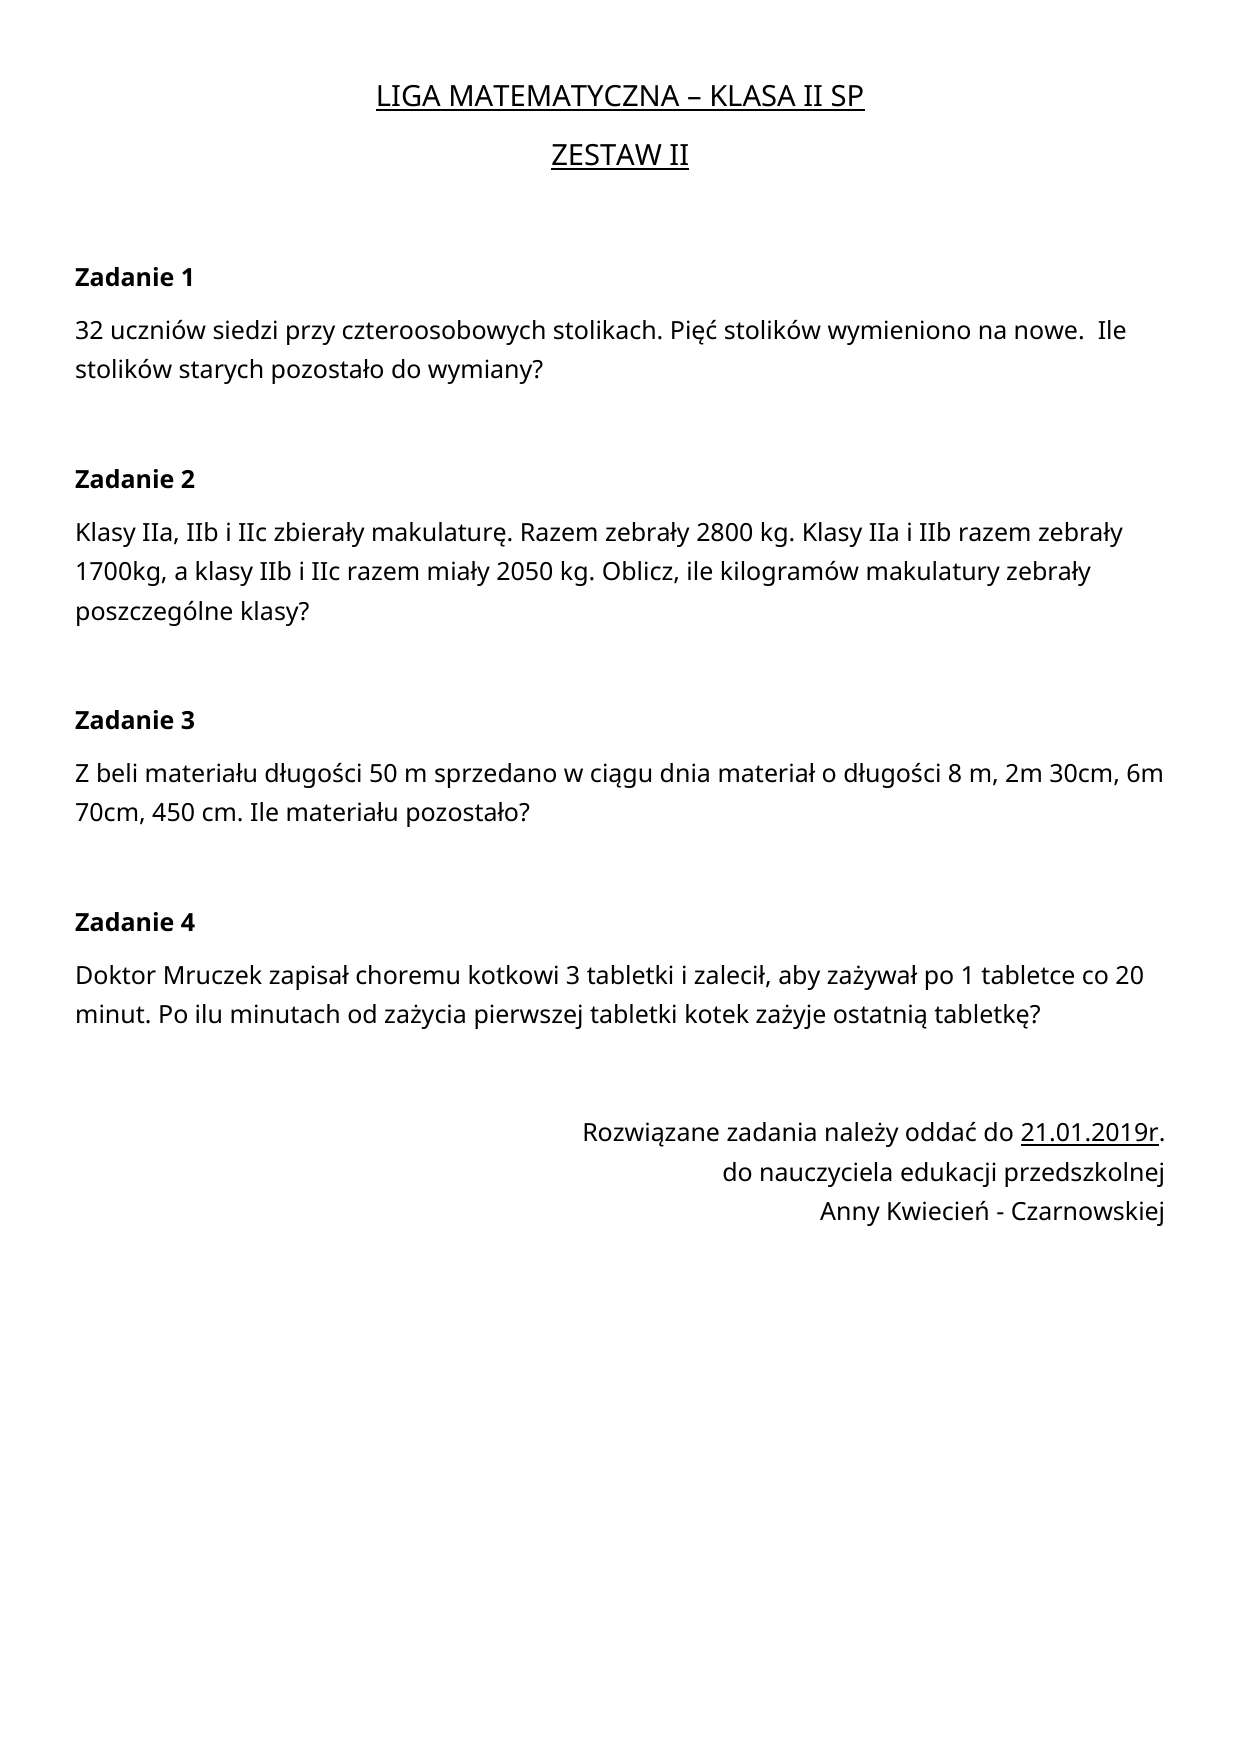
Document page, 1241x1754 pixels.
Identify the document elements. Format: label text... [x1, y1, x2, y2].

text Anny Kwiecień - Czarnowskiej [75, 1193, 1165, 1227]
text ZESTAW II [75, 134, 1165, 174]
text Klasy IIa, IIb i IIc zbierały makulaturę. Razem zebrały 2800 kg. Klasy IIa i IIb razem zebrały 1700kg, a klasy IIb i IIc razem miały 2050 kg. Oblicz, ile kilogramów makulatury zebrały poszczególne klasy? [75, 515, 1165, 627]
text 32 uczniów siedzi przy czteroosobowych stolikach. Pięć stolików wymieniono na nowe. Ile stolików starych pozostało do wymiany? [75, 313, 1165, 386]
text Doktor Mruczek zapisał choremu kotkowi 3 tabletki i zalecił, aby zażywał po 1 tabletce co 20 minut. Po ilu minutach od zażycia pierwszej tabletki kotek zażyje ostatnią tabletkę? [75, 958, 1165, 1031]
text do nauczyciela edukacji przedszkolnej [75, 1154, 1165, 1188]
text Zadanie 3 [75, 702, 1165, 737]
text Zadanie 1 [75, 259, 1165, 294]
text Z beli materiału długości 50 m sprzedano w ciągu dnia materiał o długości 8 m, 2m 30cm, 6m 70cm, 450 cm. Ile materiału pozostało? [75, 756, 1165, 829]
text Zadanie 4 [75, 904, 1165, 938]
text LIGA MATEMATYCZNA – KLASA II SP [75, 75, 1165, 115]
text Zadanie 2 [75, 461, 1165, 496]
text Rozwiązane zadania należy oddać do 21.01.2019r. [75, 1115, 1165, 1149]
